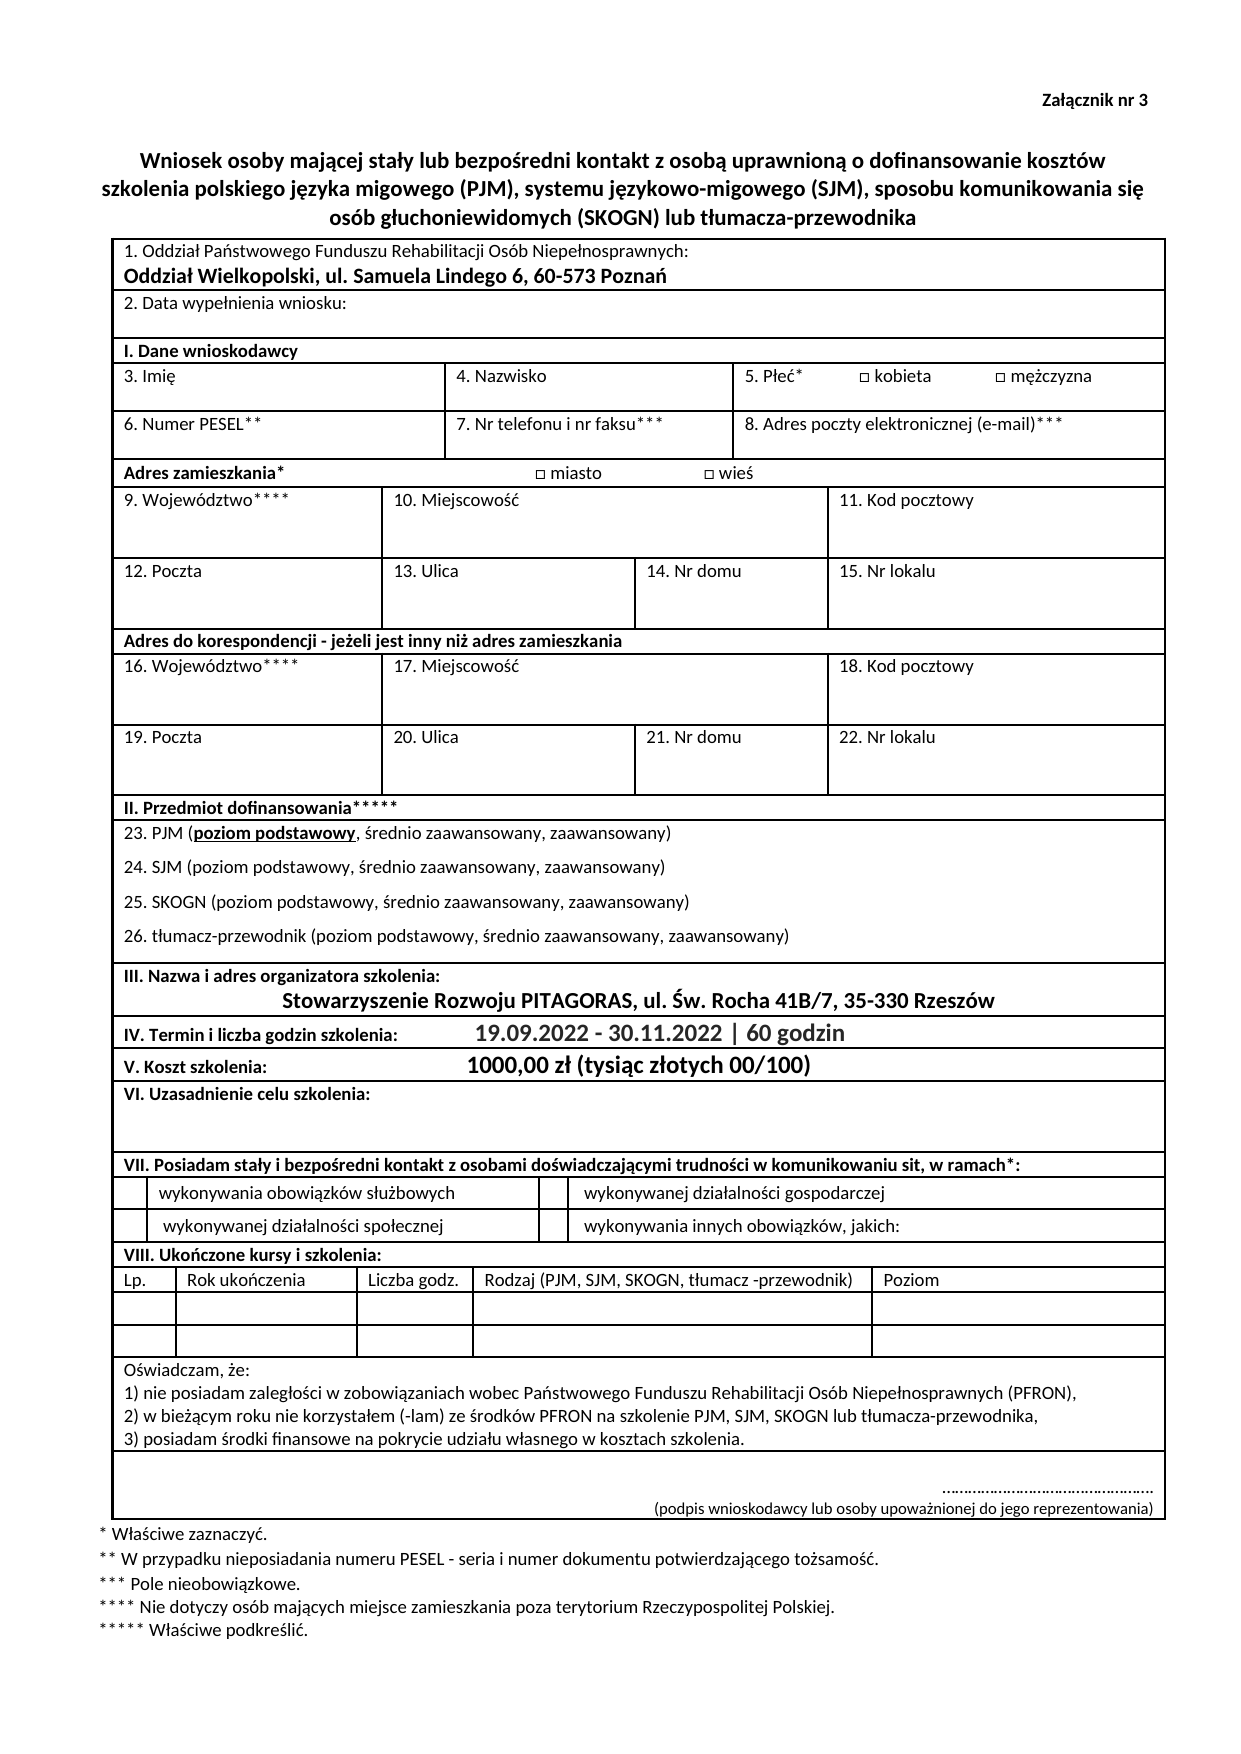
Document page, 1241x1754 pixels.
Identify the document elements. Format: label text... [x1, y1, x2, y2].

table_cell 2. Data wypełnienia wniosku: [114, 291, 1164, 337]
table_cell [358, 1293, 472, 1324]
table_cell 21. Nr domu [636, 726, 827, 794]
text ** W przypadku nieposiadania numeru PESEL - seria i numer dokumentu potwierdzającego tożsamość. [98, 1545, 1148, 1570]
table_cell [114, 1210, 146, 1241]
table_cell 6. Numer PESEL** [114, 412, 444, 458]
table_cell 22. Nr lokalu [829, 726, 1164, 794]
table_cell 18. Kod pocztowy [829, 655, 1164, 723]
text Wniosek osoby mającej stały lub bezpośredni kontakt z osobą uprawnioną o dofinansowanie kosztów szkolenia polskiego języka migowego (PJM), systemu językowo-migowego (SJM), sposobu komunikowania się osób głuchoniewidomych (SKOGN) lub tłumacza-przewodnika [98, 147, 1148, 231]
table_cell VII. Posiadam stały i bezpośredni kontakt z osobami doświadczającymi trudności w komunikowaniu sit, w ramach*: [114, 1153, 1164, 1176]
table_cell [474, 1293, 871, 1324]
table_cell …………………………………………. (podpis wnioskodawcy lub osoby upoważnionej do jego reprezentowania) [114, 1452, 1164, 1518]
table_cell Liczba godz. [358, 1268, 472, 1291]
table_cell [873, 1326, 1164, 1356]
table_cell VI. Uzasadnienie celu szkolenia: [114, 1082, 1164, 1151]
text *** Pole nieobowiązkowe. [98, 1570, 1148, 1595]
table_cell [114, 1326, 175, 1356]
table_cell Adres zamieszkania* □ miasto □ wieś [114, 460, 1164, 486]
table_cell 7. Nr telefonu i nr faksu*** [446, 412, 732, 458]
table_cell 19. Poczta [114, 726, 381, 794]
table_header 1. Oddział Państwowego Funduszu Rehabilitacji Osób Niepełnosprawnych: Oddział Wielkopolski, ul. Samuela Lindego 6, 60-573 Poznań [114, 240, 1164, 289]
table_cell [540, 1210, 567, 1241]
table_cell 12. Poczta [114, 559, 381, 628]
table_cell [474, 1326, 871, 1356]
table_cell [873, 1293, 1164, 1324]
table_cell Oświadczam, że: 1) nie posiadam zaległości w zobowiązaniach wobec Państwowego Funduszu Rehabilitacji Osób Niepełnosprawnych (PFRON), 2) w bieżącym roku nie korzystałem (-lam) ze środków PFRON na szkolenie PJM, SJM, SKOGN lub tłumacza-przewodnika, 3) posiadam środki finansowe na pokrycie udziału własnego w kosztach szkolenia. [114, 1358, 1164, 1450]
table_cell Adres do korespondencji - jeżeli jest inny niż adres zamieszkania [114, 630, 1164, 653]
text **** Nie dotyczy osób mających miejsce zamieszkania poza terytorium Rzeczypospolitej Polskiej. [98, 1595, 1112, 1618]
table_cell 9. Województwo**** [114, 488, 381, 557]
table_cell [358, 1326, 472, 1356]
table_cell 10. Miejscowość [383, 488, 827, 557]
table_cell 11. Kod pocztowy [829, 488, 1164, 557]
table_cell 14. Nr domu [636, 559, 827, 628]
text * Właściwe zaznaczyć. [98, 1520, 1148, 1545]
table_cell Lp. [114, 1268, 175, 1291]
table_cell 4. Nazwisko [446, 364, 732, 410]
table_cell [540, 1178, 567, 1208]
table_cell Rodzaj (PJM, SJM, SKOGN, tłumacz -przewodnik) [474, 1268, 871, 1291]
table_cell 8. Adres poczty elektronicznej (e-mail)*** [734, 412, 1164, 458]
table_cell IV. Termin i liczba godzin szkolenia: 19.09.2022 - 30.11.2022 | 60 godzin [114, 1017, 1164, 1047]
table_cell [114, 1178, 146, 1208]
text Załącznik nr 3 [977, 89, 1148, 112]
table_cell wykonywania innych obowiązków, jakich: [569, 1210, 1164, 1241]
table_cell 20. Ulica [383, 726, 634, 794]
table_cell wykonywanej działalności gospodarczej [569, 1178, 1164, 1208]
table_cell 23. PJM (poziom podstawowy, średnio zaawansowany, zaawansowany) 24. SJM (poziom podstawowy, średnio zaawansowany, zaawansowany) 25. SKOGN (poziom podstawowy, średnio zaawansowany, zaawansowany) 26. tłumacz-przewodnik (poziom podstawowy, średnio zaawansowany, zaawansowany) [114, 821, 1164, 962]
table_cell II. Przedmiot dofinansowania***** [114, 796, 1164, 819]
table_cell 17. Miejscowość [383, 655, 827, 723]
table_cell 15. Nr lokalu [829, 559, 1164, 628]
table_cell [177, 1326, 356, 1356]
table_cell 13. Ulica [383, 559, 634, 628]
table_cell III. Nazwa i adres organizatora szkolenia: Stowarzyszenie Rozwoju PITAGORAS, ul. Św. Rocha 41B/7, 35-330 Rzeszów [114, 964, 1164, 1015]
table_cell Poziom [873, 1268, 1164, 1291]
table_cell wykonywanej działalności społecznej [148, 1210, 538, 1241]
table_cell Rok ukończenia [177, 1268, 356, 1291]
table_cell I. Dane wnioskodawcy [114, 339, 1164, 362]
table_cell 3. Imię [114, 364, 444, 410]
text ***** Właściwe podkreślić. [98, 1618, 1112, 1641]
table_cell [177, 1293, 356, 1324]
table_cell V. Koszt szkolenia: 1000,00 zł (tysiąc złotych 00/100) [114, 1049, 1164, 1080]
table_cell 16. Województwo**** [114, 655, 381, 723]
table_cell VIII. Ukończone kursy i szkolenia: [114, 1243, 1164, 1266]
table_cell [114, 1293, 175, 1324]
table_cell 5. Płeć* □ kobieta □ mężczyzna [734, 364, 1164, 410]
table_cell wykonywania obowiązków służbowych [148, 1178, 538, 1208]
